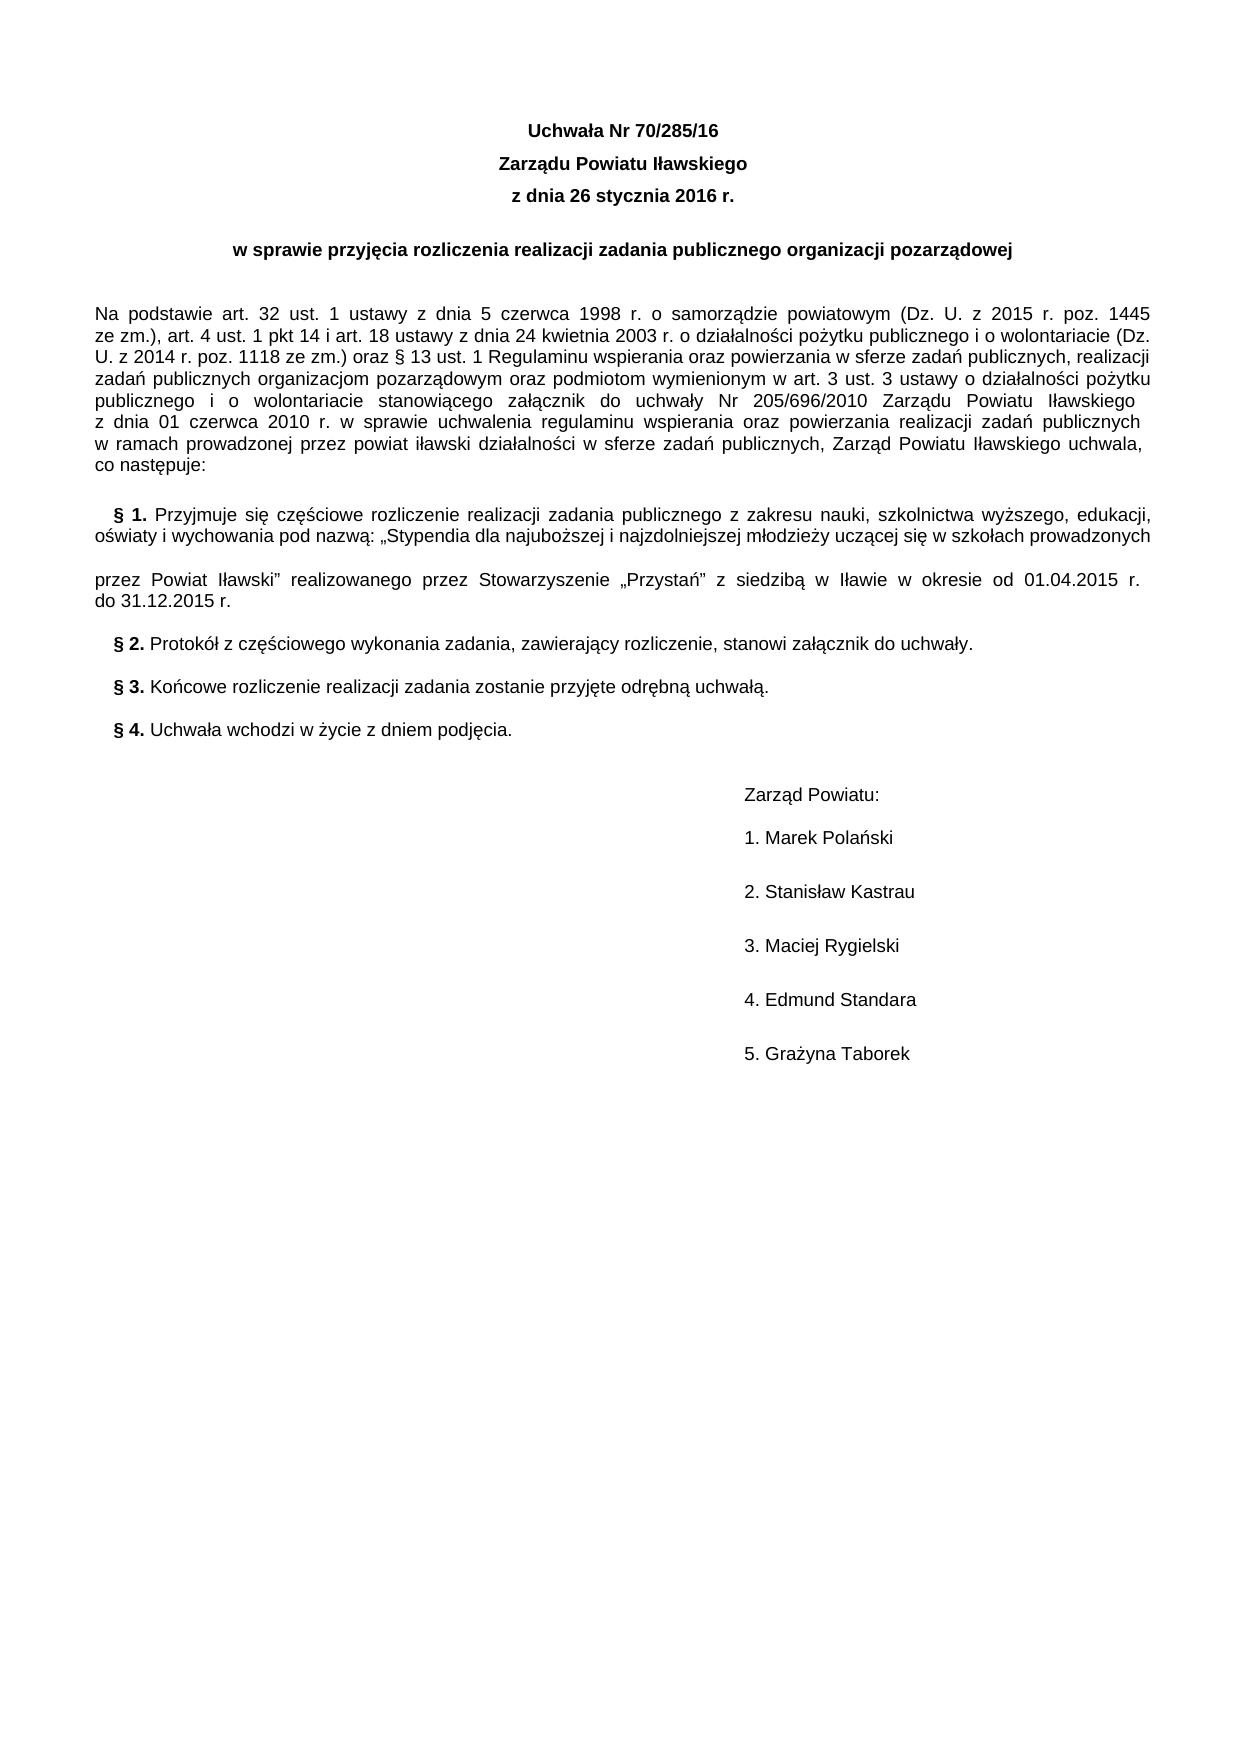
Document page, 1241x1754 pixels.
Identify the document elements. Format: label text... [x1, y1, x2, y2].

text w sprawie przyjęcia rozliczenia realizacji zadania publicznego organizacji pozarządowej [94, 238, 1152, 260]
text § 3. Końcowe rozliczenie realizacji zadania zostanie przyjęte odrębną uchwałą. [113, 676, 1152, 698]
text 5. Grażyna Taborek [744, 1042, 1152, 1064]
text § 2. Protokół z częściowego wykonania zadania, zawierający rozliczenie, stanowi załącznik do uchwały. [113, 633, 1152, 654]
text § 1. Przyjmuje się częściowe rozliczenie realizacji zadania publicznego z zakresu nauki, szkolnictwa wyższego, edukacji, oświaty i wychowania pod nazwą: „Stypendia dla najuboższej i najzdolniejszej młodzieży uczącej się w szkołach prowadzonych przez Powiat Iławski” realizowanego przez Stowarzyszenie „Przystań” z siedzibą w Iławie w okresie od 01.04.2015 r. do 31.12.2015 r. [94, 504, 1152, 611]
text 3. Maciej Rygielski [744, 935, 1152, 956]
text Zarząd Powiatu: [744, 784, 1152, 806]
text 1. Marek Polański [744, 827, 1152, 849]
text Na podstawie art. 32 ust. 1 ustawy z dnia 5 czerwca 1998 r. o samorządzie powiatowym (Dz. U. z 2015 r. poz. 1445 ze zm.), art. 4 ust. 1 pkt 14 i art. 18 ustawy z dnia 24 kwietnia 2003 r. o działalności pożytku publicznego i o wolontariacie (Dz. U. z 2014 r. poz. 1118 ze zm.) oraz § 13 ust. 1 Regulaminu wspierania oraz powierzania w sferze zadań publicznych, realizacji zadań publicznych organizacjom pozarządowym oraz podmiotom wymienionym w art. 3 ust. 3 ustawy o działalności pożytku publicznego i o wolontariacie stanowiącego załącznik do uchwały Nr 205/696/2010 Zarządu Powiatu Iławskiego z dnia 01 czerwca 2010 r. w sprawie uchwalenia regulaminu wspierania oraz powierzania realizacji zadań publicznych w ramach prowadzonej przez powiat iławski działalności w sferze zadań publicznych, Zarząd Powiatu Iławskiego uchwala, co następuje: [94, 303, 1152, 476]
text 2. Stanisław Kastrau [744, 881, 1152, 902]
text Uchwała Nr 70/285/16 [94, 120, 1152, 142]
text § 4. Uchwała wchodzi w życie z dniem podjęcia. [113, 719, 1152, 741]
text 4. Edmund Standara [744, 989, 1152, 1010]
text z dnia 26 stycznia 2016 r. [94, 184, 1152, 206]
text Zarządu Powiatu Iławskiego [94, 152, 1152, 174]
